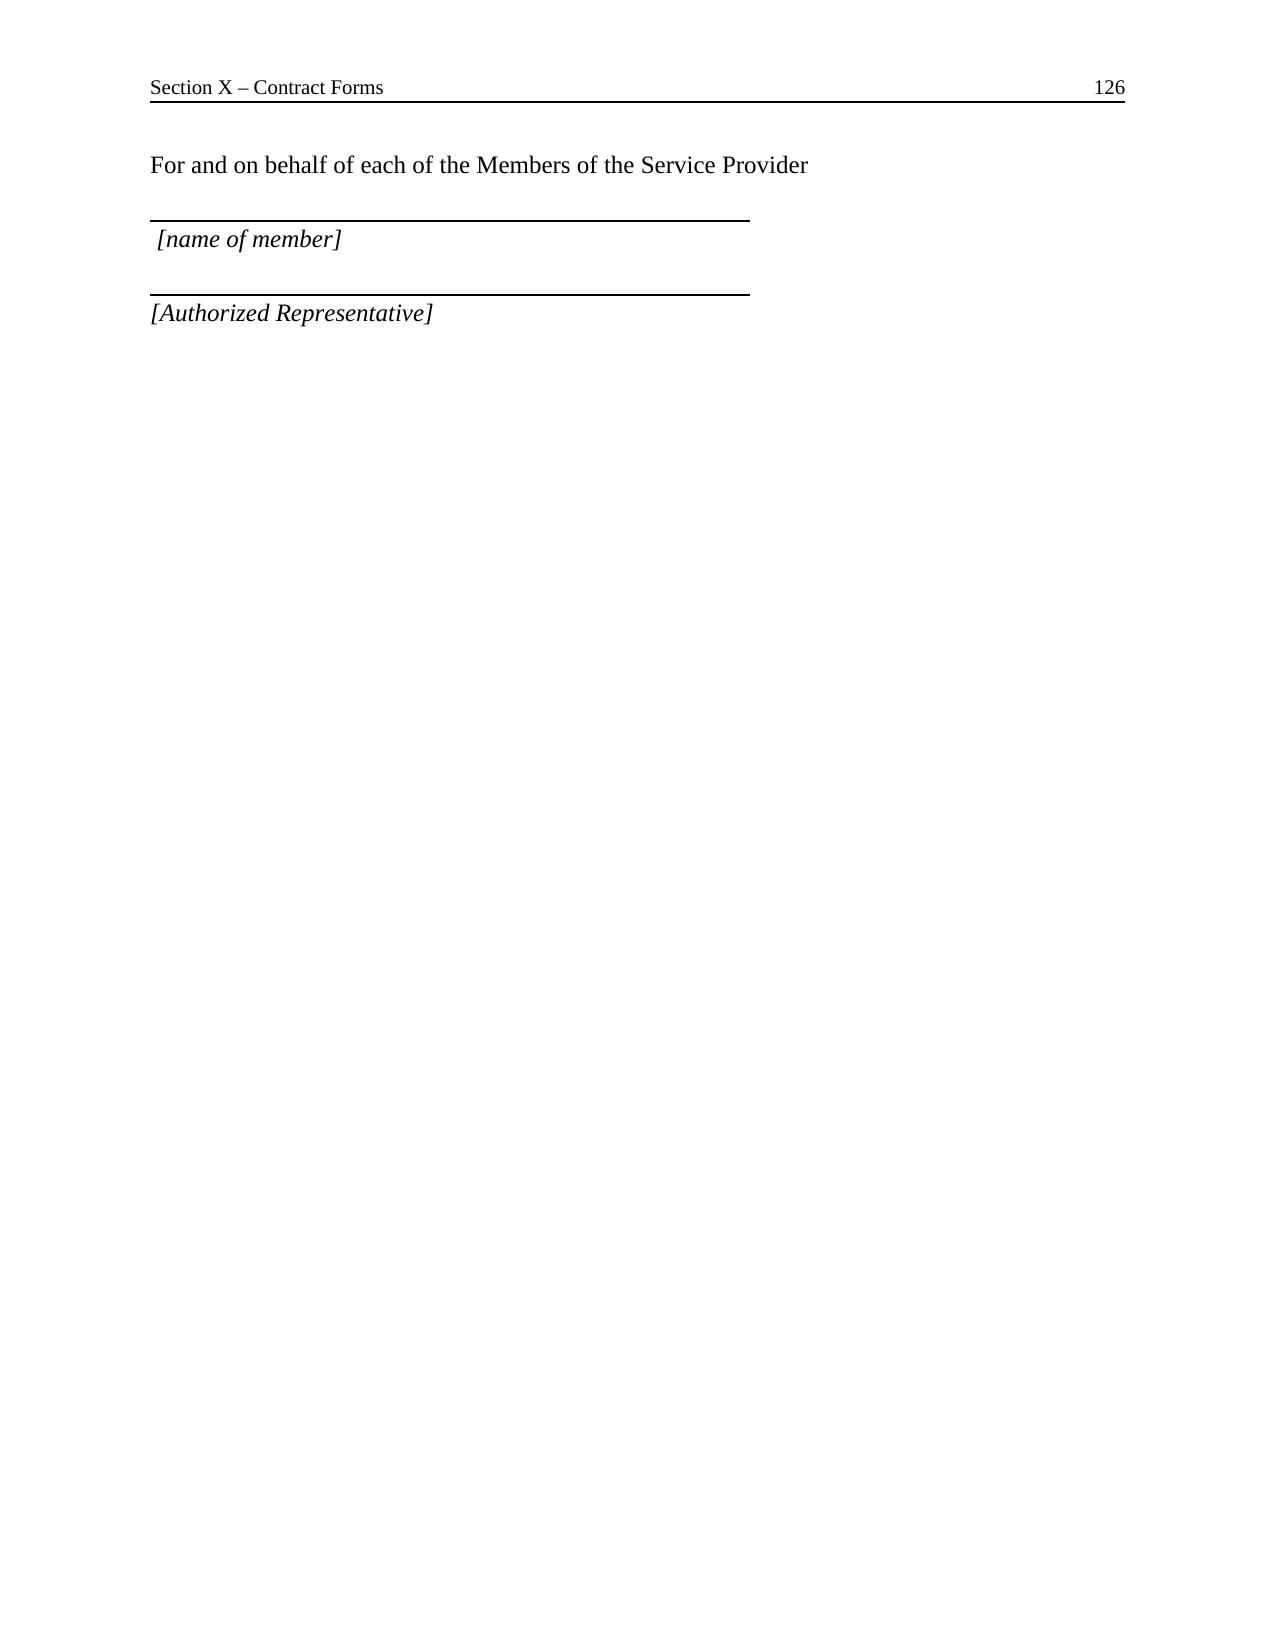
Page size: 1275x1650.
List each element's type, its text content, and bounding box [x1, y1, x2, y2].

list For and on behalf of each of the Members of the Service Provider [150, 150, 1125, 179]
list [Authorized Representative] [150, 269, 1125, 327]
list [name of member] [150, 195, 1125, 253]
